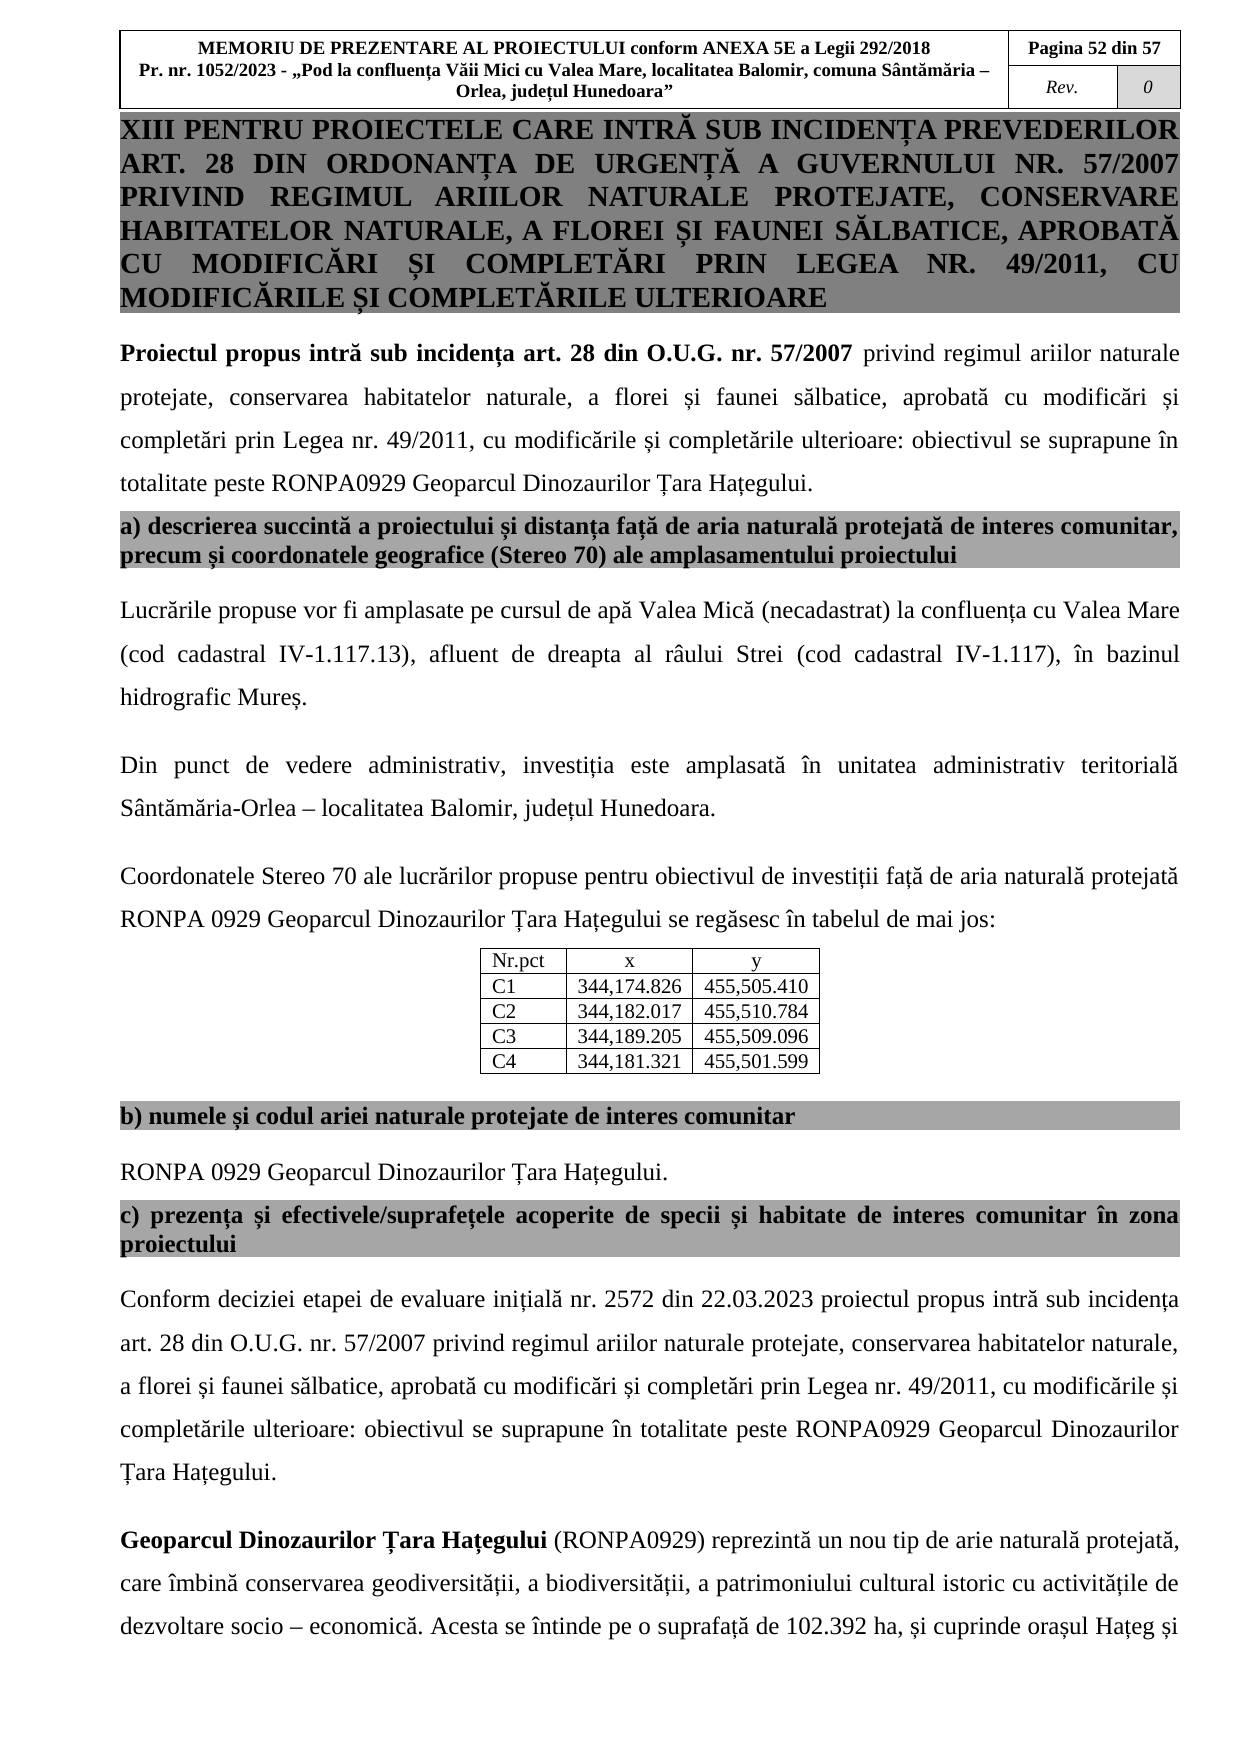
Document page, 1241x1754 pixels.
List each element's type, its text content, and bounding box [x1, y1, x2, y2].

table_header Nr.pct [481, 949, 566, 972]
table_cell 455,501.599 [693, 1049, 819, 1073]
text a) descrierea succintă a proiectului și distanța față de aria naturală protejată de interes comunitar, precum și coordonatele geografice (Stereo 70) ale amplasamentului proiectului [120, 511, 1180, 568]
table_cell 344,182.017 [567, 999, 692, 1023]
table_header x [567, 949, 692, 972]
table_cell 344,189.205 [567, 1024, 692, 1048]
table_header y [693, 949, 819, 972]
table_cell C4 [481, 1049, 566, 1073]
table_cell 344,181.321 [567, 1049, 692, 1073]
table_cell C3 [481, 1024, 566, 1048]
text Coordonatele Stereo 70 ale lucrărilor propuse pentru obiectivul de investiții față de aria naturală protejată RONPA 0929 Geoparcul Dinozaurilor Țara Hațegului se regăsesc în tabelul de mai jos: [120, 861, 1180, 933]
table_cell 455,510.784 [693, 999, 819, 1023]
table_cell 455,509.096 [693, 1024, 819, 1048]
text b) numele și codul ariei naturale protejate de interes comunitar [120, 1101, 1180, 1130]
table_cell C1 [481, 974, 566, 998]
text Proiectul propus intră sub incidența art. 28 din O.U.G. nr. 57/2007 privind regimul ariilor naturale protejate, conservarea habitatelor naturale, a florei și faunei sălbatice, aprobată cu modificări și completări prin Legea nr. 49/2011, cu modificările și completările ulterioare: obiectivul se suprapune în totalitate peste RONPA0929 Geoparcul Dinozaurilor Țara Hațegului. [120, 338, 1180, 497]
text c) prezența și efectivele/suprafețele acoperite de specii și habitate de interes comunitar în zona proiectului [120, 1200, 1180, 1257]
text Din punct de vedere administrativ, investiția este amplasată în unitatea administrativ teritorială Sântămăria-Orlea – localitatea Balomir, județul Hunedoara. [120, 750, 1180, 822]
subtitle XIII PENTRU PROIECTELE CARE INTRĂ SUB INCIDENȚA PREVEDERILOR ART. 28 DIN ORDONANȚA DE URGENȚĂ A GUVERNULUI NR. 57/2007 PRIVIND REGIMUL ARIILOR NATURALE PROTEJATE, CONSERVARE HABITATELOR NATURALE, A FLOREI ȘI FAUNEI SĂLBATICE, APROBATĂ CU MODIFICĂRI ȘI COMPLETĂRI PRIN LEGEA NR. 49/2011, CU MODIFICĂRILE ȘI COMPLETĂRILE ULTERIOARE [120, 112, 1180, 313]
text RONPA 0929 Geoparcul Dinozaurilor Țara Hațegului. [120, 1157, 1180, 1186]
table_cell 344,174.826 [567, 974, 692, 998]
text Lucrările propuse vor fi amplasate pe cursul de apă Valea Mică (necadastrat) la confluența cu Valea Mare (cod cadastral IV-1.117.13), afluent de dreapta al râului Strei (cod cadastral IV-1.117), în bazinul hidrografic Mureș. [120, 596, 1180, 711]
table_cell 455,505.410 [693, 974, 819, 998]
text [120, 1525, 1180, 1640]
text Conform deciziei etapei de evaluare inițială nr. 2572 din 22.03.2023 proiectul propus intră sub incidența art. 28 din O.U.G. nr. 57/2007 privind regimul ariilor naturale protejate, conservarea habitatelor naturale, a florei și faunei sălbatice, aprobată cu modificări și completări prin Legea nr. 49/2011, cu modificările și completările ulterioare: obiectivul se suprapune în totalitate peste RONPA0929 Geoparcul Dinozaurilor Țara Hațegului. [120, 1284, 1180, 1486]
table_cell C2 [481, 999, 566, 1023]
